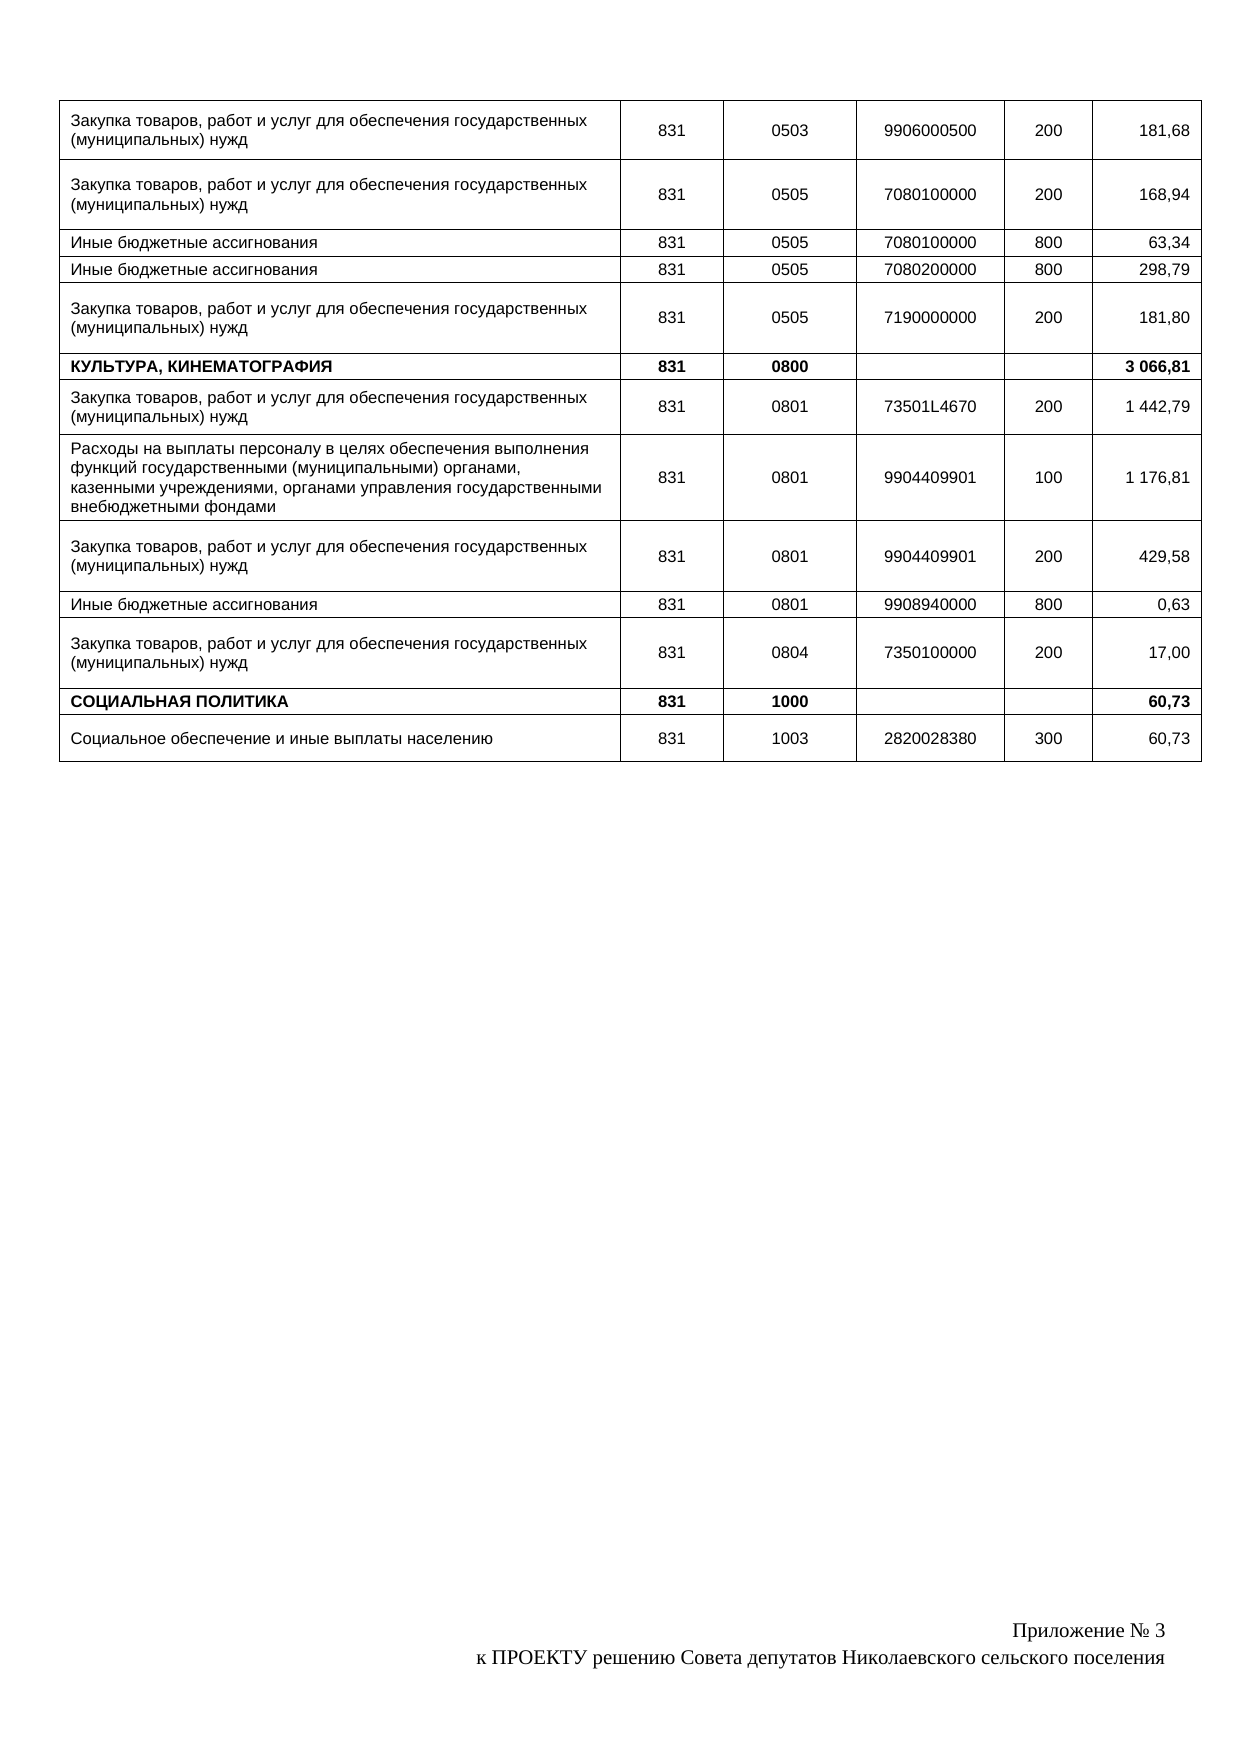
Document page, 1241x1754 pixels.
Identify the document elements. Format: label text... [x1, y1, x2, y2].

table_cell [857, 689, 1004, 714]
table_cell Социальное обеспечение и иные выплаты населению [60, 715, 620, 761]
table_cell 831 [621, 618, 723, 687]
table_cell 17,00 [1093, 618, 1201, 687]
table_cell 831 [621, 230, 723, 256]
table_cell 73501L4670 [857, 380, 1004, 434]
table_cell 0503 [724, 101, 856, 159]
table_cell 0505 [724, 283, 856, 352]
table_cell 0801 [724, 521, 856, 591]
table_cell 0,63 [1093, 592, 1201, 617]
table_cell 200 [1005, 160, 1092, 229]
table_cell 9908940000 [857, 592, 1004, 617]
table_cell 298,79 [1093, 257, 1201, 282]
table_cell 0505 [724, 257, 856, 282]
table_cell Иные бюджетные ассигнования [60, 230, 620, 256]
table_cell 181,80 [1093, 283, 1201, 352]
table_cell 0804 [724, 618, 856, 687]
table_cell 63,34 [1093, 230, 1201, 256]
table_cell 831 [621, 592, 723, 617]
table_cell 831 [621, 380, 723, 434]
text Приложение № 3 [133, 1618, 1165, 1642]
table_cell 1 176,81 [1093, 435, 1201, 520]
table_cell 7080200000 [857, 257, 1004, 282]
table_cell Закупка товаров, работ и услуг для обеспечения государственных (муниципальных) нужд [60, 380, 620, 434]
table_cell Иные бюджетные ассигнования [60, 592, 620, 617]
table_cell 831 [621, 283, 723, 352]
table_cell 7080100000 [857, 160, 1004, 229]
table_cell 9906000500 [857, 101, 1004, 159]
table_cell 7080100000 [857, 230, 1004, 256]
table_cell Расходы на выплаты персоналу в целях обеспечения выполнения функций государственными (муниципальными) органами, казенными учреждениями, органами управления государственными внебюджетными фондами [60, 435, 620, 520]
table_cell 831 [621, 257, 723, 282]
table_cell 200 [1005, 101, 1092, 159]
table_cell 0801 [724, 592, 856, 617]
table_cell 800 [1005, 257, 1092, 282]
table_cell 831 [621, 354, 723, 379]
table_cell 1 442,79 [1093, 380, 1201, 434]
table_cell 9904409901 [857, 521, 1004, 591]
table_cell [1005, 354, 1092, 379]
table_cell 0505 [724, 230, 856, 256]
table_cell 800 [1005, 592, 1092, 617]
table_cell 0800 [724, 354, 856, 379]
table_cell 0801 [724, 435, 856, 520]
table_cell 831 [621, 101, 723, 159]
table_cell КУЛЬТУРА, КИНЕМАТОГРАФИЯ [60, 354, 620, 379]
table_cell 168,94 [1093, 160, 1201, 229]
table_cell СОЦИАЛЬНАЯ ПОЛИТИКА [60, 689, 620, 714]
table_cell 831 [621, 521, 723, 591]
table_cell Закупка товаров, работ и услуг для обеспечения государственных (муниципальных) нужд [60, 283, 620, 352]
table_cell 0505 [724, 160, 856, 229]
table_cell Закупка товаров, работ и услуг для обеспечения государственных (муниципальных) нужд [60, 618, 620, 687]
table_cell 429,58 [1093, 521, 1201, 591]
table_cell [60, 160, 620, 229]
table_cell 181,68 [1093, 101, 1201, 159]
table_cell 100 [1005, 435, 1092, 520]
table_cell [857, 354, 1004, 379]
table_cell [60, 101, 620, 159]
table_cell 0801 [724, 380, 856, 434]
table_cell 831 [621, 160, 723, 229]
table_cell 831 [621, 689, 723, 714]
table_cell 3 066,81 [1093, 354, 1201, 379]
table_cell 300 [1005, 715, 1092, 761]
table_cell 7190000000 [857, 283, 1004, 352]
table_cell 1000 [724, 689, 856, 714]
table_cell Иные бюджетные ассигнования [60, 257, 620, 282]
table_cell 200 [1005, 283, 1092, 352]
table_cell 9904409901 [857, 435, 1004, 520]
table_cell 200 [1005, 380, 1092, 434]
table_cell 831 [621, 435, 723, 520]
table_cell 7350100000 [857, 618, 1004, 687]
table_cell [1005, 689, 1092, 714]
table_cell 60,73 [1093, 715, 1201, 761]
table_cell 60,73 [1093, 689, 1201, 714]
table_cell 1003 [724, 715, 856, 761]
text к ПРОЕКТУ решению Совета депутатов Николаевского сельского поселения [133, 1645, 1165, 1669]
table_cell 800 [1005, 230, 1092, 256]
table_cell Закупка товаров, работ и услуг для обеспечения государственных (муниципальных) нужд [60, 521, 620, 591]
table_cell 200 [1005, 618, 1092, 687]
table_cell 2820028380 [857, 715, 1004, 761]
table_cell 200 [1005, 521, 1092, 591]
table_cell 831 [621, 715, 723, 761]
